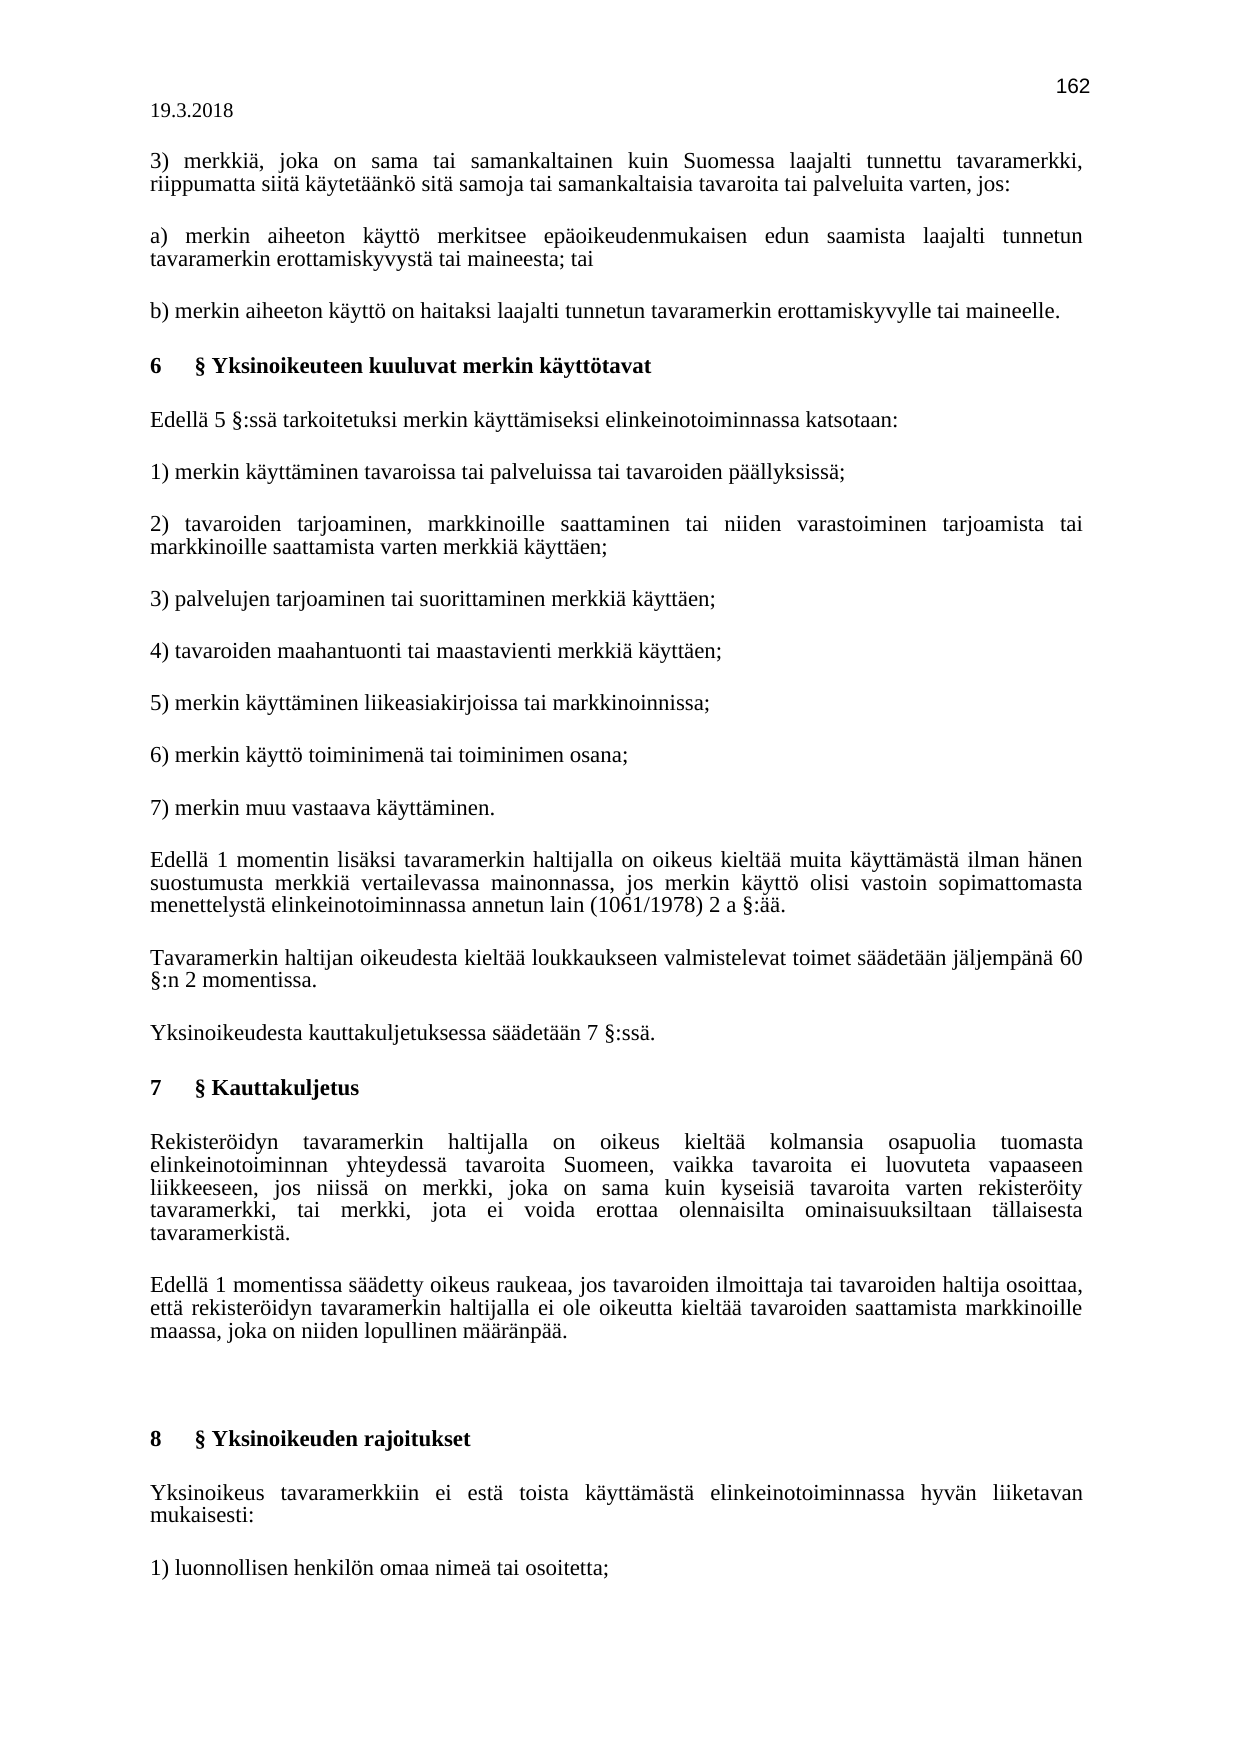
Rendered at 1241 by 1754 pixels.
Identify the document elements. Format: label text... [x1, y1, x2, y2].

text Edellä 5 §:ssä tarkoitetuksi merkin käyttämiseksi elinkeinotoiminnassa katsotaan: [150, 409, 1084, 432]
text § Yksinoikeuteen kuuluvat merkin käyttötavat [150, 352, 1090, 378]
text 5) merkin käyttäminen liikeasiakirjoissa tai markkinoinnissa; [150, 692, 1084, 715]
text 2) tavaroiden tarjoaminen, markkinoille saattaminen tai niiden varastoiminen tarjoamista tai markkinoille saattamista varten merkkiä käyttäen; [150, 513, 1084, 559]
text Yksinoikeudesta kauttakuljetuksessa säädetään 7 §:ssä. [150, 1022, 1084, 1044]
text a) merkin aiheeton käyttö merkitsee epäoikeudenmukaisen edun saamista laajalti tunnetun tavaramerkin erottamiskyvystä tai maineesta; tai [150, 225, 1084, 271]
text Edellä 1 momentissa säädetty oikeus raukeaa, jos tavaroiden ilmoittaja tai tavaroiden haltija osoittaa, että rekisteröidyn tavaramerkin haltijalla ei ole oikeutta kieltää tavaroiden saattamista markkinoille maassa, joka on niiden lopullinen määränpää. [150, 1274, 1084, 1343]
text 3) merkkiä, joka on sama tai samankaltainen kuin Suomessa laajalti tunnettu tavaramerkki, riippumatta siitä käytetäänkö sitä samoja tai samankaltaisia tavaroita tai palveluita varten, jos: [150, 150, 1084, 196]
text 7) merkin muu vastaava käyttäminen. [150, 797, 1084, 819]
text 1) luonnollisen henkilön omaa nimeä tai osoitetta; [150, 1557, 1084, 1579]
text 6) merkin käyttö toiminimenä tai toiminimen osana; [150, 744, 1084, 767]
text Yksinoikeus tavaramerkkiin ei estä toista käyttämästä elinkeinotoiminnassa hyvän liiketavan mukaisesti: [150, 1482, 1084, 1527]
text § Kauttakuljetus [150, 1074, 1090, 1100]
text 1) merkin käyttäminen tavaroissa tai palveluissa tai tavaroiden päällyksissä; [150, 461, 1084, 484]
text b) merkin aiheeton käyttö on haitaksi laajalti tunnetun tavaramerkin erottamiskyvylle tai maineelle. [150, 300, 1084, 323]
text § Yksinoikeuden rajoitukset [150, 1424, 1090, 1451]
text 3) palvelujen tarjoaminen tai suorittaminen merkkiä käyttäen; [150, 588, 1084, 611]
text 4) tavaroiden maahantuonti tai maastavienti merkkiä käyttäen; [150, 640, 1084, 663]
text Tavaramerkin haltijan oikeudesta kieltää loukkaukseen valmistelevat toimet säädetään jäljempänä 60 §:n 2 momentissa. [150, 947, 1084, 992]
text Edellä 1 momentin lisäksi tavaramerkin haltijalla on oikeus kieltää muita käyttämästä ilman hänen suostumusta merkkiä vertailevassa mainonnassa, jos merkin käyttö olisi vastoin sopimattomasta menettelystä elinkeinotoiminnassa annetun lain (1061/1978) 2 a §:ää. [150, 849, 1084, 917]
text Rekisteröidyn tavaramerkin haltijalla on oikeus kieltää kolmansia osapuolia tuomasta elinkeinotoiminnan yhteydessä tavaroita Suomeen, vaikka tavaroita ei luovuteta vapaaseen liikkeeseen, jos niissä on merkki, joka on sama kuin kyseisiä tavaroita varten rekisteröity tavaramerkki, tai merkki, jota ei voida erottaa olennaisilta ominaisuuksiltaan tällaisesta tavaramerkistä. [150, 1131, 1084, 1245]
